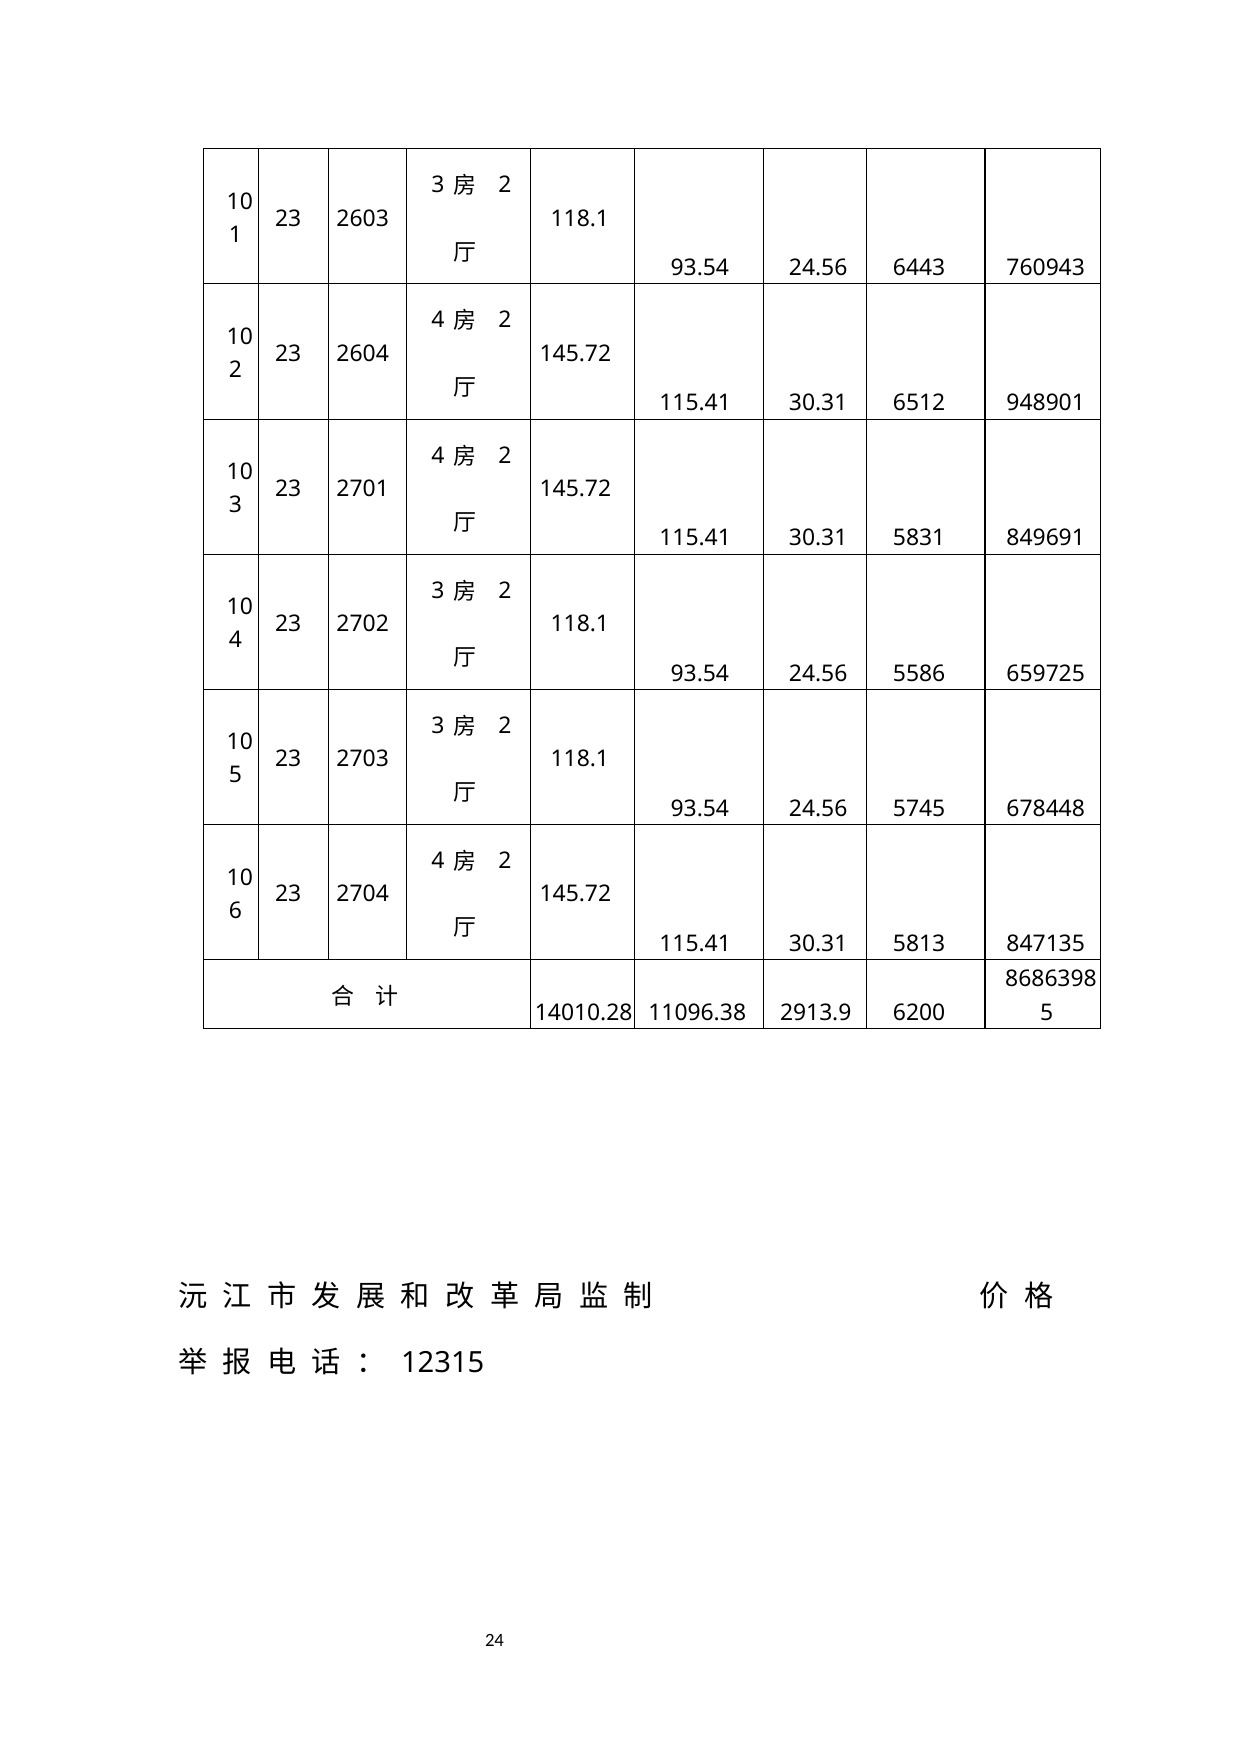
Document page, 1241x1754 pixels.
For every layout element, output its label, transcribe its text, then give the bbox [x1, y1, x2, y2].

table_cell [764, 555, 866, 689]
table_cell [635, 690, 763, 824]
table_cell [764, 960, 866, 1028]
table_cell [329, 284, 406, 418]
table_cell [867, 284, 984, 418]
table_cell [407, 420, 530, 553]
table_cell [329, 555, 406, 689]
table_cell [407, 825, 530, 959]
text 沅江市发展和改革局监制 价格举报电话：12315 [178, 1261, 1092, 1393]
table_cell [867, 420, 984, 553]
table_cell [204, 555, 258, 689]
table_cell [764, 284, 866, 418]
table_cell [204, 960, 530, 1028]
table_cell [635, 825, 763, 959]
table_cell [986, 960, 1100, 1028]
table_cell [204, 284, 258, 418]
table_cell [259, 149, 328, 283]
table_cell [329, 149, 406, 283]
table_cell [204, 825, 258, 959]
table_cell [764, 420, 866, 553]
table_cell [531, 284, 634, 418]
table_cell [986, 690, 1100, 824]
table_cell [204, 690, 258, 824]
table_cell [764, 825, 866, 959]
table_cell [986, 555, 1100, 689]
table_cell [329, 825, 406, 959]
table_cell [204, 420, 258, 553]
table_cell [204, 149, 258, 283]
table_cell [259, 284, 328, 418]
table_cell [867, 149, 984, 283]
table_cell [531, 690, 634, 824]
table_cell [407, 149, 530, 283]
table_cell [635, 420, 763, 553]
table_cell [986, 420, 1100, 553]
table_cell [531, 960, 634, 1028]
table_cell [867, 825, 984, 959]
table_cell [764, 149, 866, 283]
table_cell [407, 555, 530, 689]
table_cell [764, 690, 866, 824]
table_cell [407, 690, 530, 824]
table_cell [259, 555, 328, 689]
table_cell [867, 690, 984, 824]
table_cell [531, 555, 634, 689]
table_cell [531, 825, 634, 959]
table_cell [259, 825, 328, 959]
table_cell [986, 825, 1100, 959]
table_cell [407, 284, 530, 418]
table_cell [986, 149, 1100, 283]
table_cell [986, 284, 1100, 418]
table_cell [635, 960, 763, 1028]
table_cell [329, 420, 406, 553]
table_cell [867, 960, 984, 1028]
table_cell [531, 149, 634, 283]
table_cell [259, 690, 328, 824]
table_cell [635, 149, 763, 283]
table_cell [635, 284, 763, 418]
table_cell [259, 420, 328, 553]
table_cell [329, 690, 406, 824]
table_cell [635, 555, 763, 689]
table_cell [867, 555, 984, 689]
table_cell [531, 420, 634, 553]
